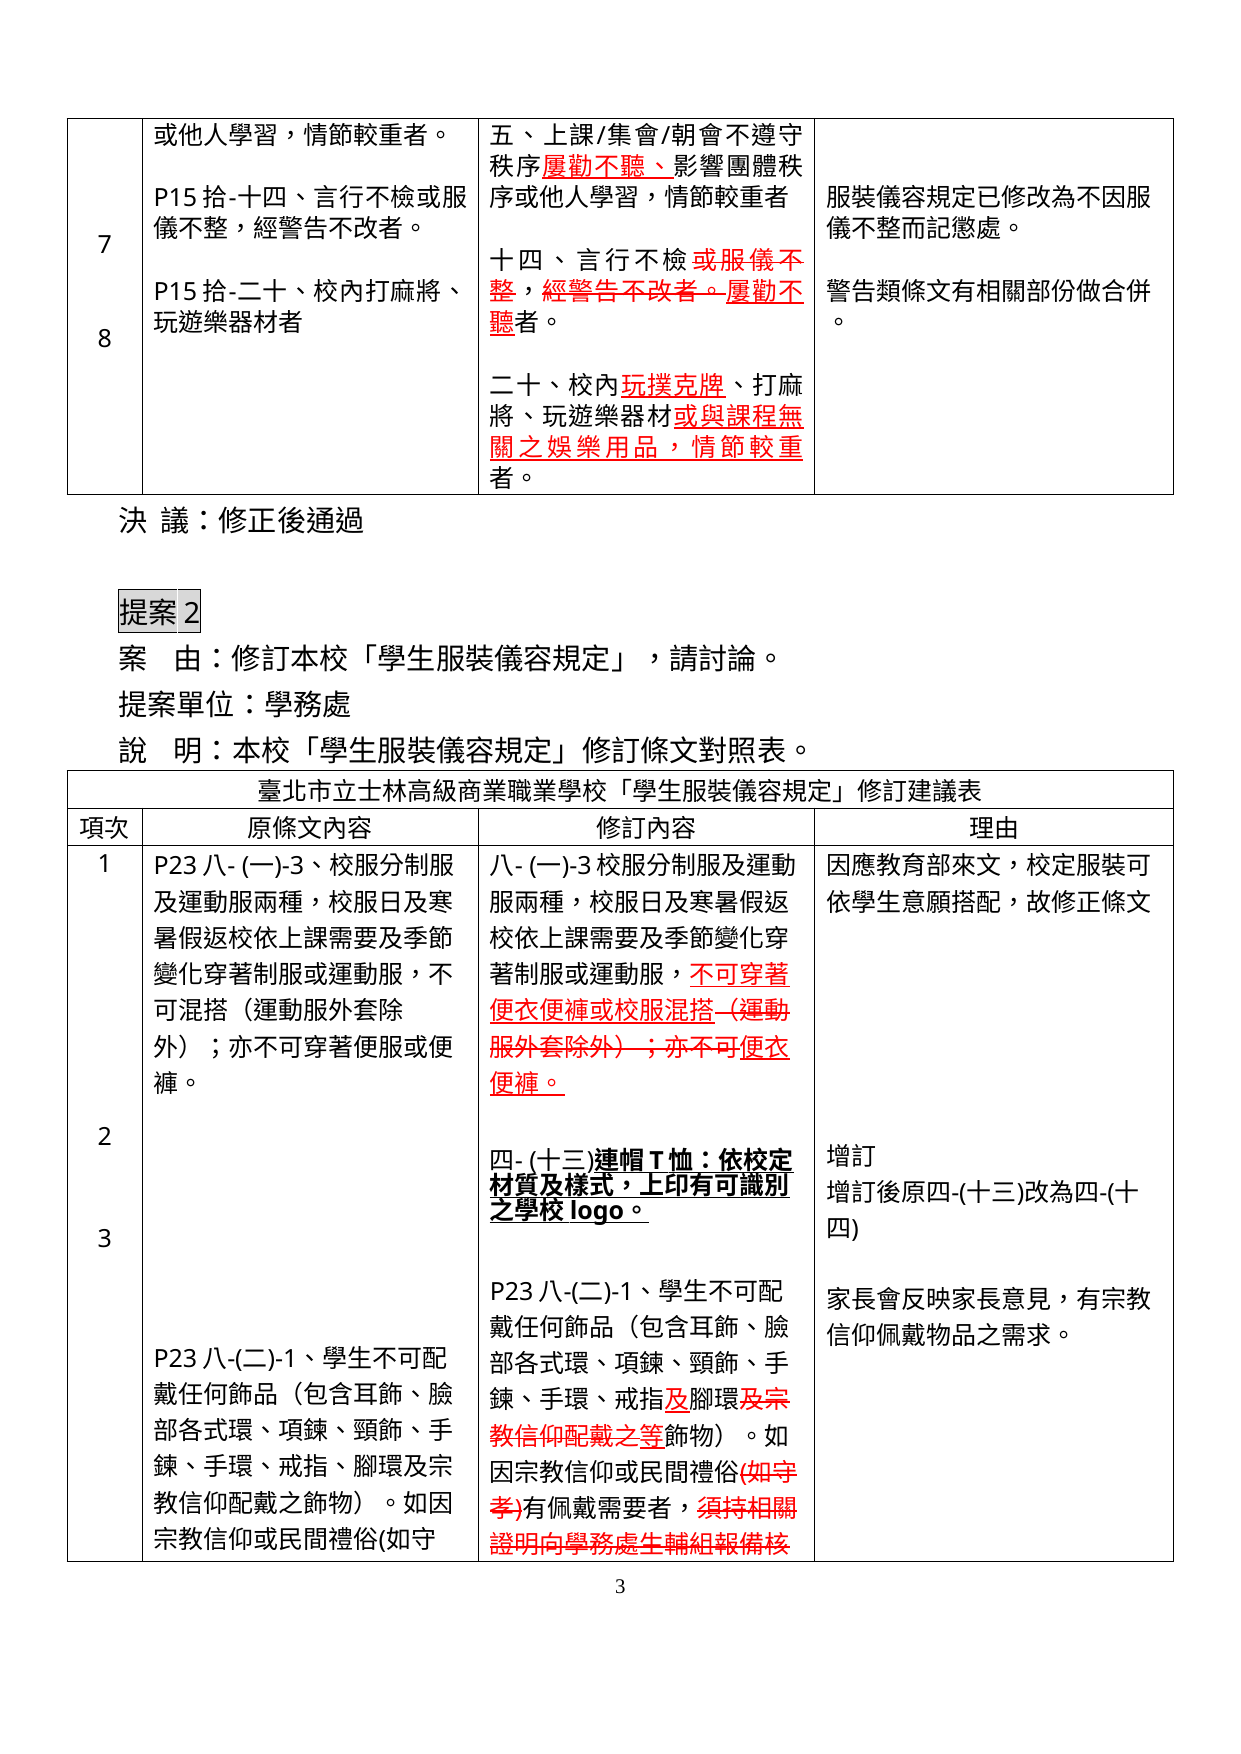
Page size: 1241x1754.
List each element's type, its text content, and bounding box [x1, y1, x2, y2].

text 案 由：修訂本校「學生服裝儀容規定」，請討論。 [118, 633, 1122, 678]
table_cell 理由 [815, 809, 1173, 845]
text 說 明：本校「學生服裝儀容規定」修訂條文對照表。 [118, 724, 1122, 770]
text 提案單位：學務處 [118, 678, 1122, 724]
table_cell 1 2 3 4 5 6 7 8 [68, 119, 142, 494]
table_header 臺北市立士林高級商業職業學校「學生服裝儀容規定」修訂建議表 [68, 771, 1173, 807]
table_cell 1 2 3 4 5 [68, 846, 142, 1561]
text 提案2 [118, 587, 1122, 633]
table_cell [479, 846, 814, 1561]
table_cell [815, 119, 1173, 494]
table_cell 項次 [68, 809, 142, 845]
table_cell 原條文內容 [143, 809, 478, 845]
table_cell 修訂內容 [479, 809, 814, 845]
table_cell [143, 846, 478, 1561]
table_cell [815, 846, 1173, 1561]
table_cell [479, 119, 814, 494]
text 決 議：修正後通過 [118, 495, 1122, 541]
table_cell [143, 119, 478, 494]
